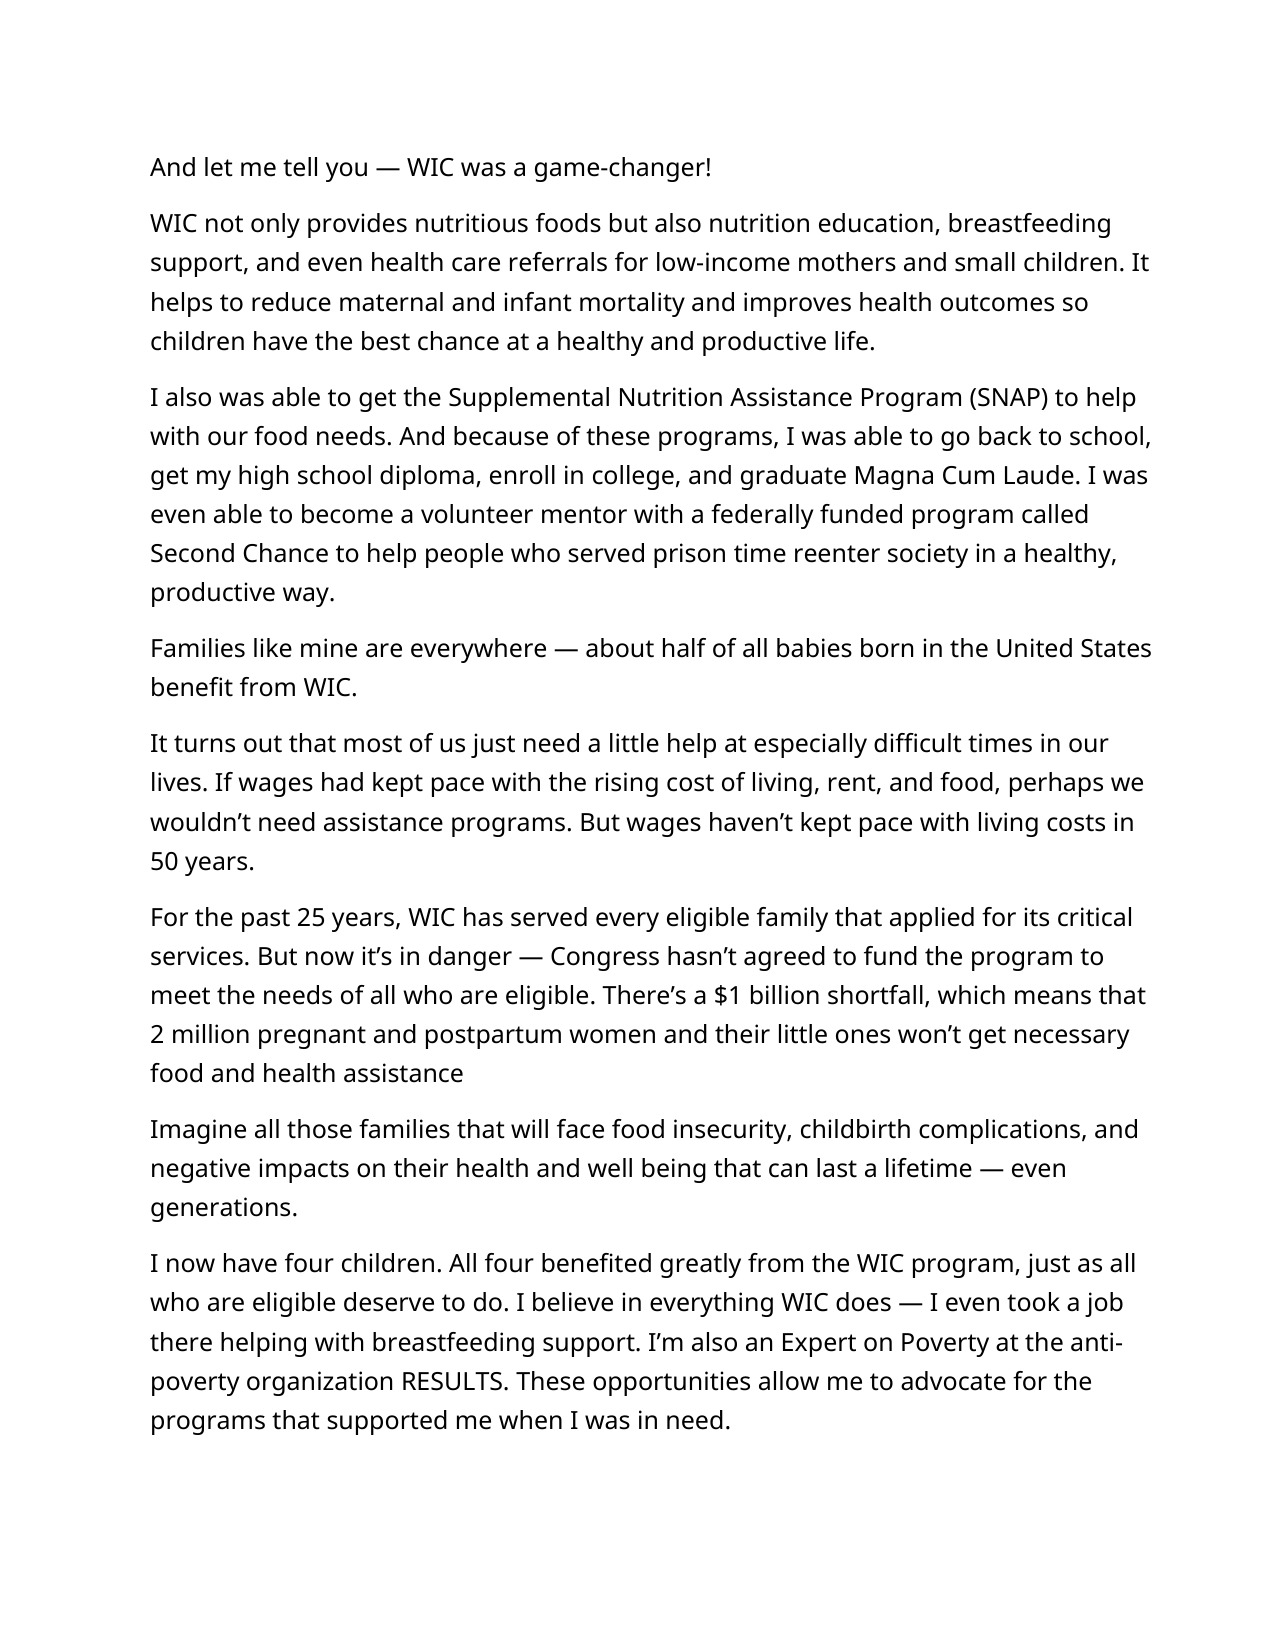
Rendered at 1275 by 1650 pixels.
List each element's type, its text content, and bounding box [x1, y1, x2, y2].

text I now have four children. All four benefited greatly from the WIC program, just as all who are eligible deserve to do. I believe in everything WIC does — I even took a job there helping with breastfeeding support. I’m also an Expert on Poverty at the anti-poverty organization RESULTS. These opportunities allow me to advocate for the programs that supported me when I was in need. [150, 1246, 1155, 1437]
text For the past 25 years, WIC has served every eligible family that applied for its critical services. But now it’s in danger — Congress hasn’t agreed to fund the program to meet the needs of all who are eligible. There’s a $1 billion shortfall, which means that 2 million pregnant and postpartum women and their little ones won’t get necessary food and health assistance [150, 899, 1155, 1090]
text Families like mine are everywhere — about half of all babies born in the United States benefit from WIC. [150, 631, 1155, 704]
text I also was able to get the Supplemental Nutrition Assistance Program (SNAP) to help with our food needs. And because of these programs, I was able to go back to school, get my high school diploma, enroll in college, and graduate Magna Cum Laude. I was even able to become a volunteer mentor with a federally funded program called Second Chance to help people who served prison time reenter society in a healthy, productive way. [150, 379, 1155, 609]
text Imagine all those families that will face food insecurity, childbirth complications, and negative impacts on their health and well being that can last a lifetime — even generations. [150, 1112, 1155, 1224]
text WIC not only provides nutritious foods but also nutrition education, breastfeeding support, and even health care referrals for low-income mothers and small children. It helps to reduce maternal and infant mortality and improves health outcomes so children have the best chance at a healthy and productive life. [150, 206, 1155, 357]
text It turns out that most of us just need a little help at especially difficult times in our lives. If wages had kept pace with the rising cost of living, rent, and food, perhaps we wouldn’t need assistance programs. But wages haven’t kept pace with living costs in 50 years. [150, 726, 1155, 877]
text And let me tell you — WIC was a game-changer! [150, 150, 1155, 184]
